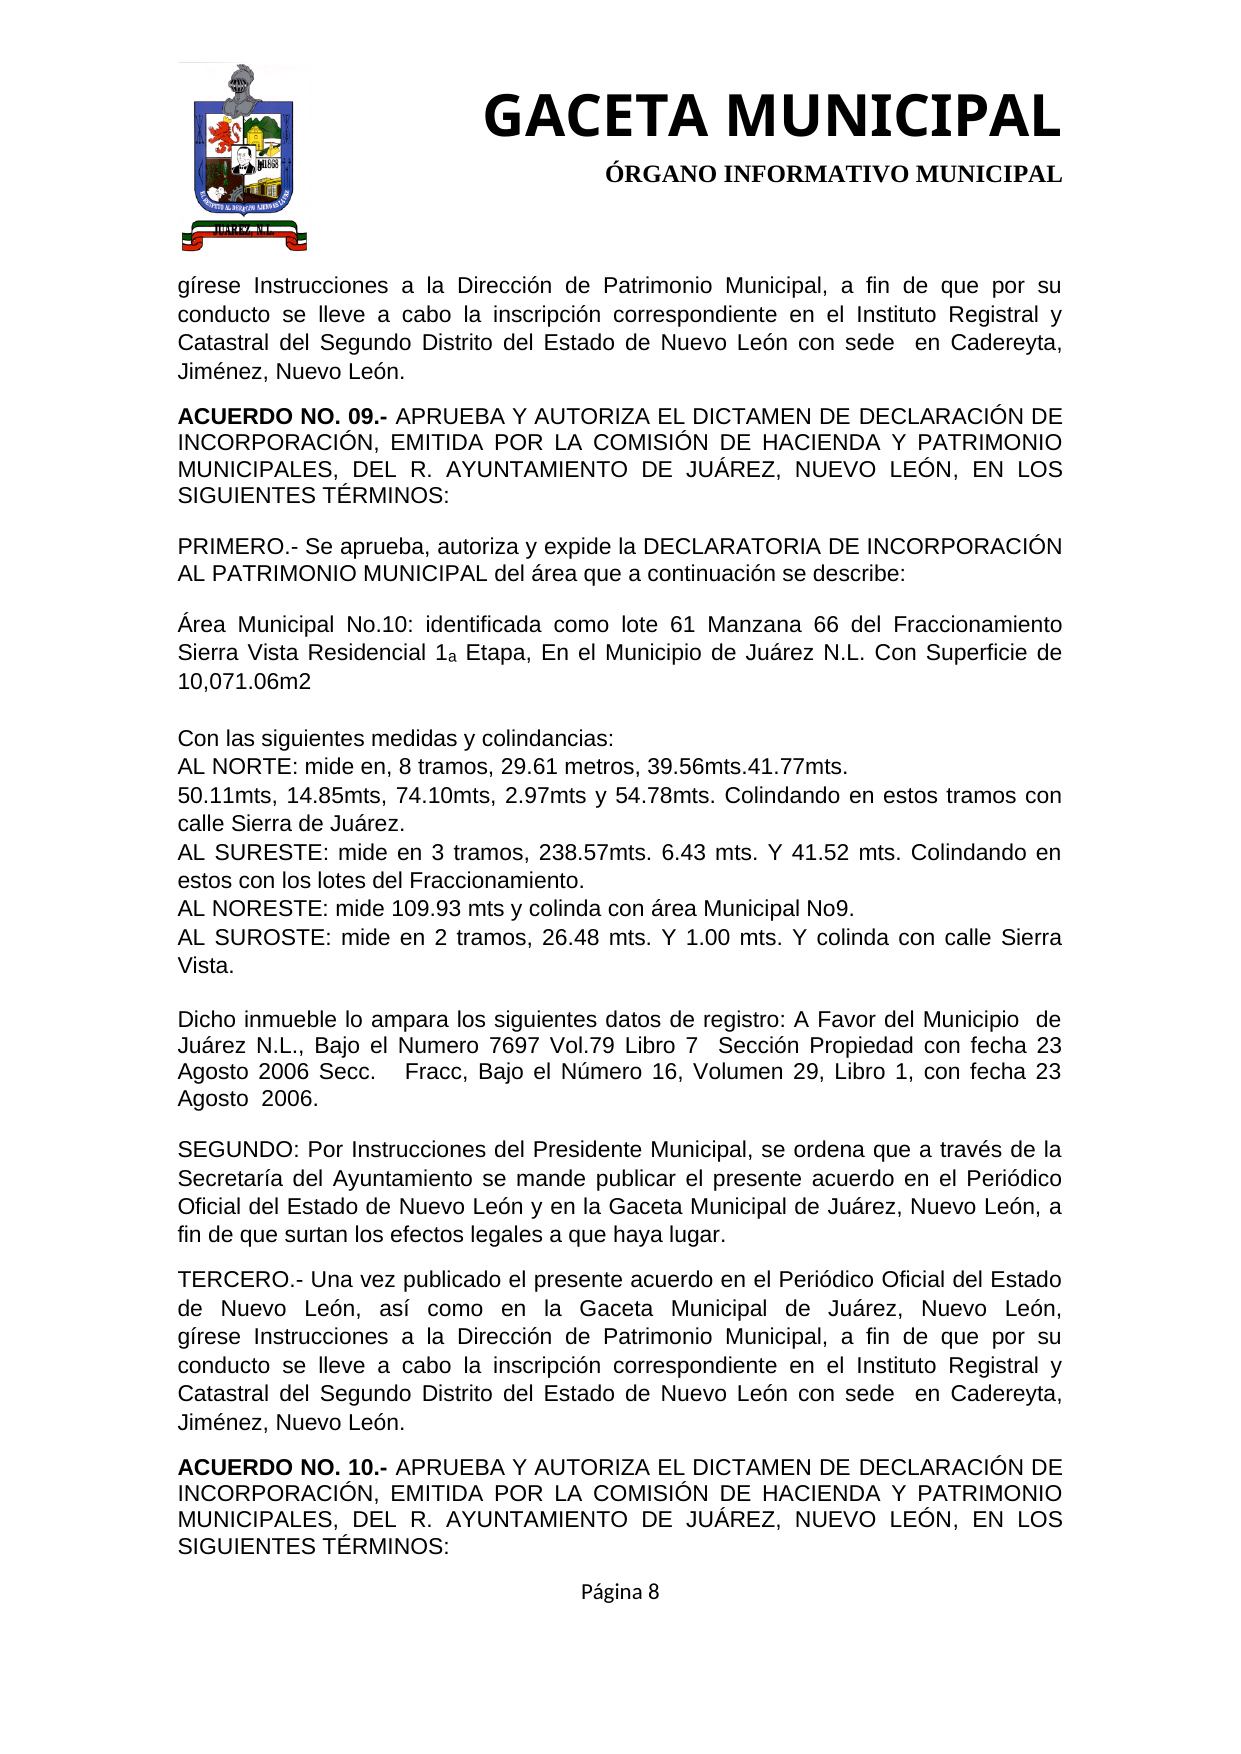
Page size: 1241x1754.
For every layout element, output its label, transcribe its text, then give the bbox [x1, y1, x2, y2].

text 50.11mts, 14.85mts, 74.10mts, 2.97mts y 54.78mts. Colindando en estos tramos con calle Sierra de Juárez. [177, 782, 1063, 836]
text ACUERDO NO. 09.- APRUEBA Y AUTORIZA EL DICTAMEN DE DECLARACIÓN DE INCORPORACIÓN, EMITIDA POR LA COMISIÓN DE HACIENDA Y PATRIMONIO MUNICIPALES, DEL R. AYUNTAMIENTO DE JUÁREZ, NUEVO LEÓN, EN LOS SIGUIENTES TÉRMINOS: [177, 403, 1063, 508]
text SEGUNDO: Por Instrucciones del Presidente Municipal, se ordena que a través de la Secretaría del Ayuntamiento se mande publicar el presente acuerdo en el Periódico Oficial del Estado de Nuevo León y en la Gaceta Municipal de Juárez, Nuevo León, a fin de que surtan los efectos legales a que haya lugar. [177, 1136, 1063, 1248]
text ACUERDO NO. 10.- APRUEBA Y AUTORIZA EL DICTAMEN DE DECLARACIÓN DE INCORPORACIÓN, EMITIDA POR LA COMISIÓN DE HACIENDA Y PATRIMONIO MUNICIPALES, DEL R. AYUNTAMIENTO DE JUÁREZ, NUEVO LEÓN, EN LOS SIGUIENTES TÉRMINOS: [177, 1454, 1063, 1559]
text PRIMERO.- Se aprueba, autoriza y expide la DECLARATORIA DE INCORPORACIÓN AL PATRIMONIO MUNICIPAL del área que a continuación se describe: [177, 533, 1063, 586]
text AL SUROSTE: mide en 2 tramos, 26.48 mts. Y 1.00 mts. Y colinda con calle Sierra Vista. [177, 924, 1063, 978]
text Área Municipal No.10: identificada como lote 61 Manzana 66 del Fraccionamiento Sierra Vista Residencial 1ₐ Etapa, En el Municipio de Juárez N.L. Con Superficie de 10,071.06m2 [177, 611, 1063, 694]
text AL SURESTE: mide en 3 tramos, 238.57mts. 6.43 mts. Y 41.52 mts. Colindando en estos con los lotes del Fraccionamiento. [177, 838, 1063, 893]
text AL NORESTE: mide 109.93 mts y colinda con área Municipal No9. [177, 895, 1063, 922]
picture [177, 62, 312, 253]
text Con las siguientes medidas y colindancias: [177, 725, 1063, 751]
text Dicho inmueble lo ampara los siguientes datos de registro: A Favor del Municipio de Juárez N.L., Bajo el Numero 7697 Vol.79 Libro 7 Sección Propiedad con fecha 23 Agosto 2006 Secc. Fracc, Bajo el Número 16, Volumen 29, Libro 1, con fecha 23 Agosto 2006. [177, 1006, 1063, 1111]
text AL NORTE: mide en, 8 tramos, 29.61 metros, 39.56mts.41.77mts. [177, 753, 1063, 779]
